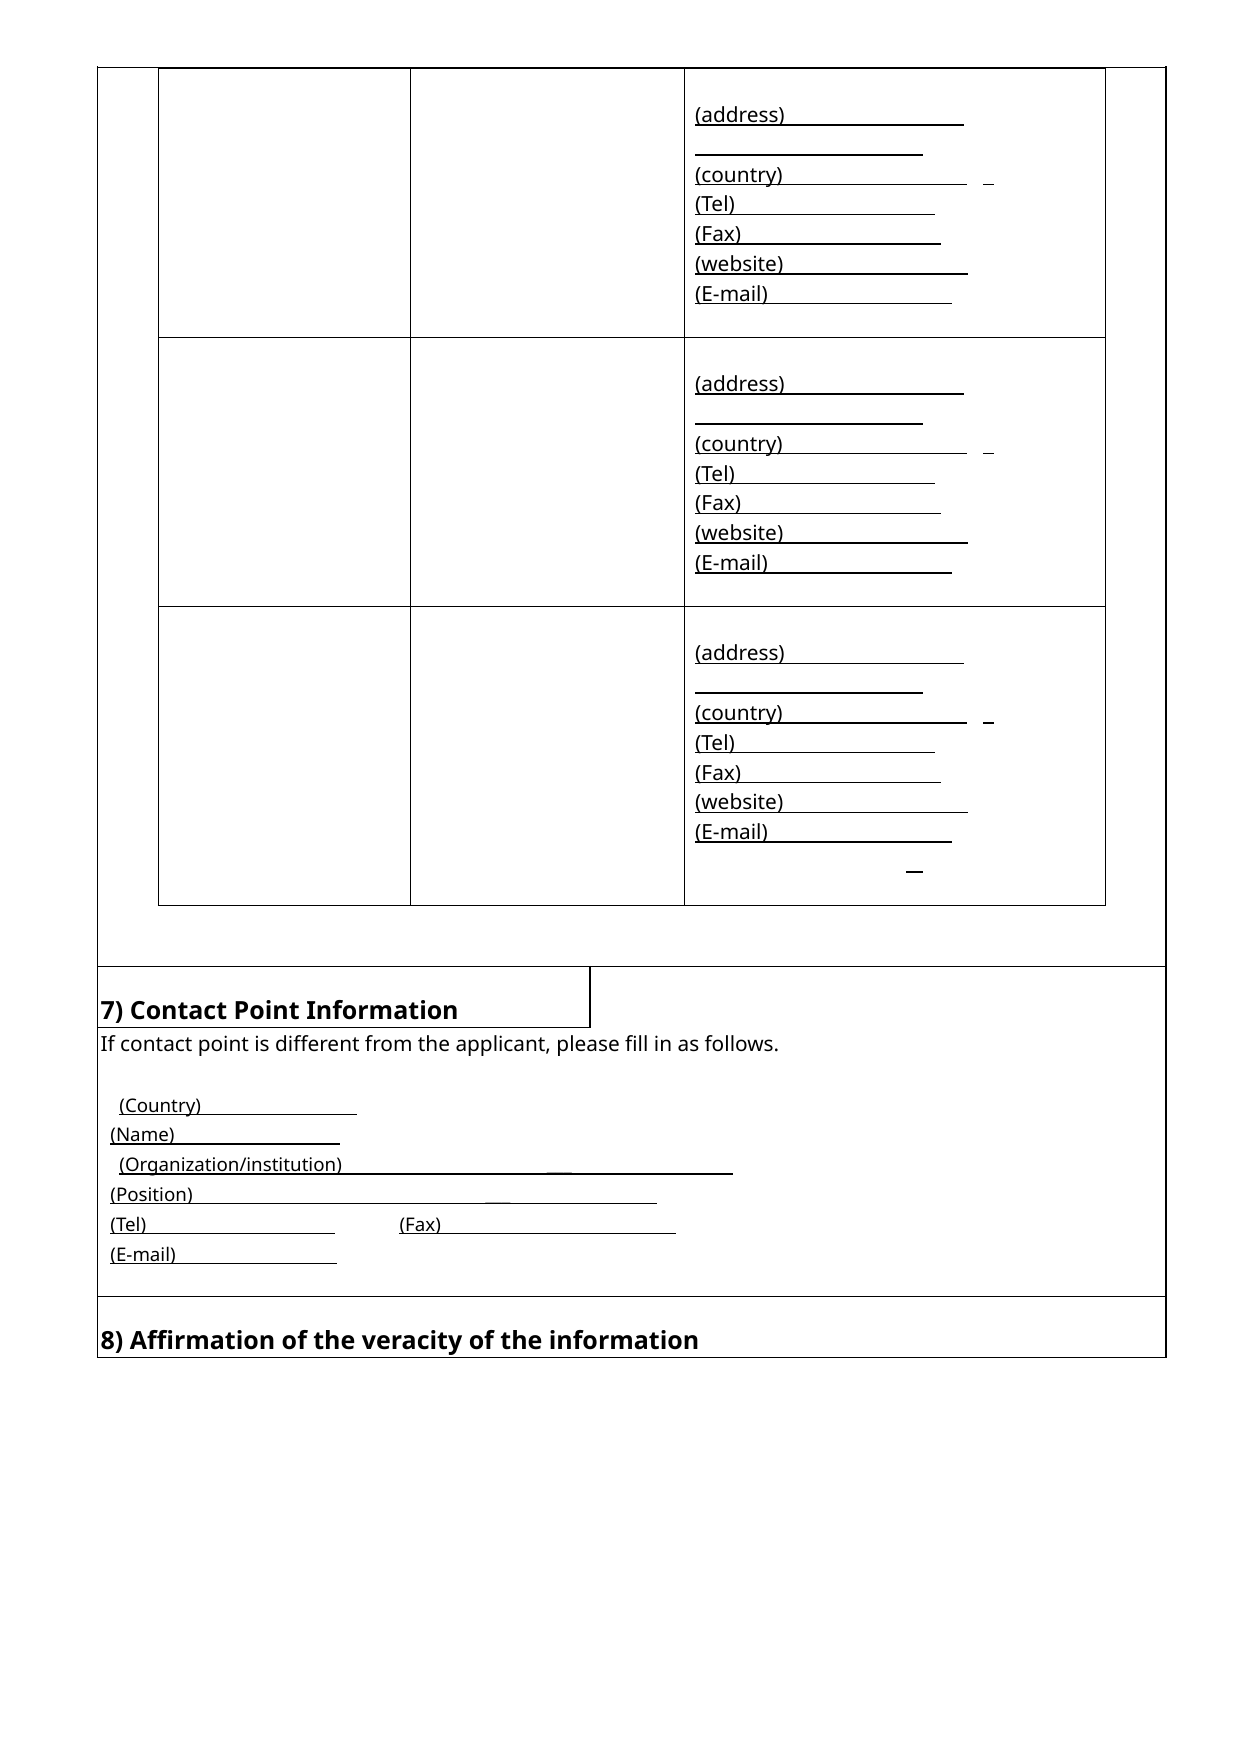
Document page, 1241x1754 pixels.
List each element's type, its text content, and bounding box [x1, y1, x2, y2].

table_cell 7) Contact Point Information [98, 967, 589, 1026]
table_cell [98, 68, 1165, 966]
table_cell 8) Affirmation of the veracity of the information [98, 1297, 1165, 1357]
table_cell [591, 967, 1165, 1026]
table_cell If contact point is different from the applicant, please fill in as follows. (Country) (Name) (Organization/institution) ___ (Position) ___ (Tel) (Fax) (E-mail) [98, 1026, 1165, 1296]
